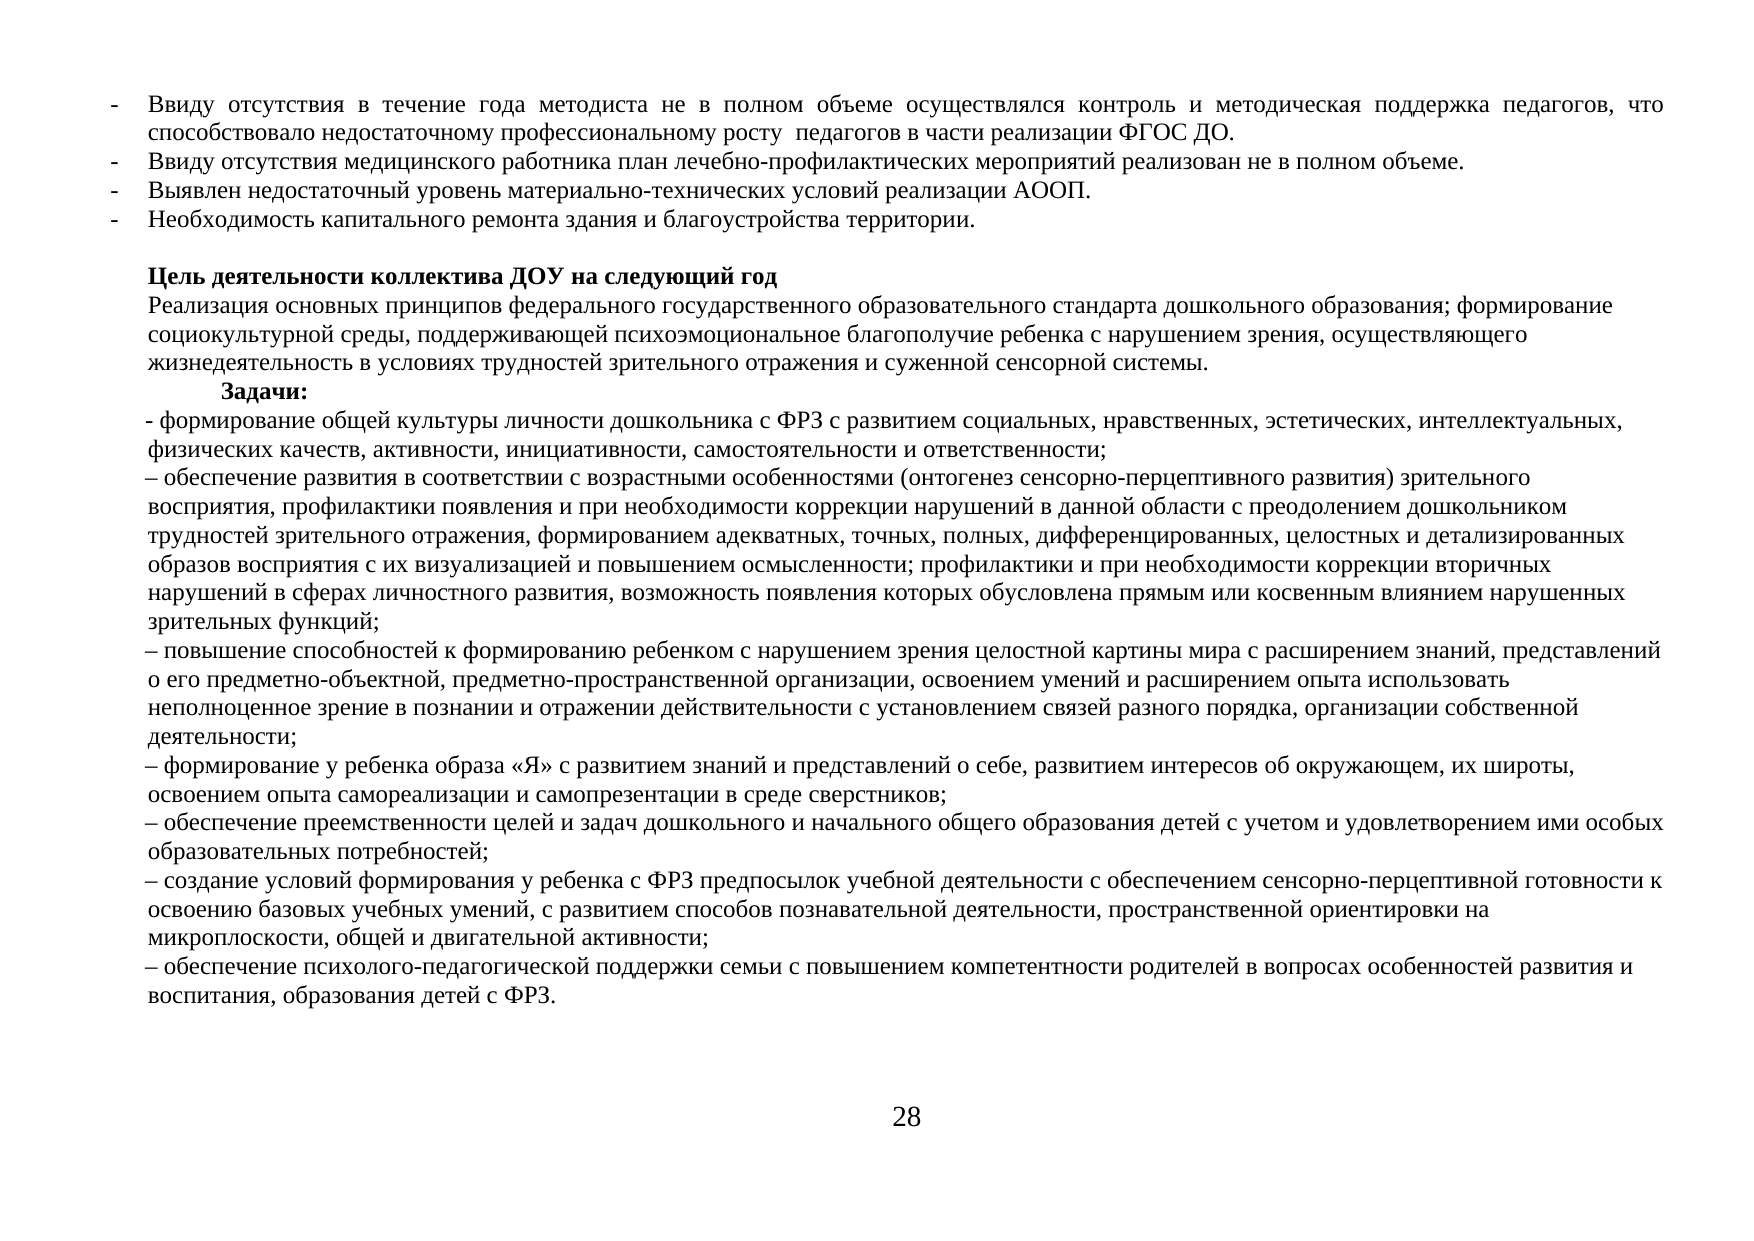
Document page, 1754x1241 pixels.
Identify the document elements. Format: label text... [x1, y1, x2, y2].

text – создание условий формирования у ребенка с ФРЗ предпосылок учебной деятельности с обеспечением сенсорно-перцептивной готовности к освоению базовых учебных умений, с развитием способов познавательной деятельности, пространственной ориентировки на микроплоскости, общей и двигательной активности; [145, 865, 1665, 951]
text Задачи: [148, 376, 1665, 405]
text Реализация основных принципов федерального государственного образовательного стандарта дошкольного образования; формирование социокультурной среды, поддерживающей психоэмоциональное благополучие ребенка с нарушением зрения, осуществляющего жизнедеятельность в условиях трудностей зрительного отражения и суженной сенсорной системы. [148, 290, 1665, 376]
list Выявлен недостаточный уровень материально-технических условий реализации АООП. [110, 175, 1665, 204]
text – формирование у ребенка образа «Я» с развитием знаний и представлений о себе, развитием интересов об окружающем, их широты, освоением опыта самореализации и самопрезентации в среде сверстников; [145, 750, 1665, 807]
text – обеспечение преемственности целей и задач дошкольного и начального общего образования детей с учетом и удовлетворением ими особых образовательных потребностей; [145, 807, 1665, 865]
text – обеспечение психолого-педагогической поддержки семьи с повышением компетентности родителей в вопросах особенностей развития и воспитания, образования детей с ФРЗ. [145, 951, 1665, 1009]
text – обеспечение развития в соответствии с возрастными особенностями (онтогенез сенсорно-перцептивного развития) зрительного восприятия, профилактики появления и при необходимости коррекции нарушений в данной области с преодолением дошкольником трудностей зрительного отражения, формированием адекватных, точных, полных, дифференцированных, целостных и детализированных образов восприятия c их визуализацией и повышением осмысленности; профилактики и при необходимости коррекции вторичных нарушений в сферах личностного развития, возможность появления которых обусловлена прямым или косвенным влиянием нарушенных зрительных функций; [145, 462, 1665, 635]
list Ввиду отсутствия медицинского работника план лечебно-профилактических мероприятий реализован не в полном объеме. [110, 146, 1665, 175]
text – повышение способностей к формированию ребенком с нарушением зрения целостной картины мира с расширением знаний, представлений о его предметно-объектной, предметно-пространственной организации, освоением умений и расширением опыта использовать неполноценное зрение в познании и отражении действительности с установлением связей разного порядка, организации собственной деятельности; [145, 635, 1665, 750]
text Цель деятельности коллектива ДОУ на следующий год [148, 261, 1665, 290]
list Необходимость капитального ремонта здания и благоустройства территории. [110, 204, 1665, 232]
text - формирование общей культуры личности дошкольника с ФРЗ с развитием социальных, нравственных, эстетических, интеллектуальных, физических качеств, активности, инициативности, самостоятельности и ответственности; [145, 405, 1665, 462]
list Ввиду отсутствия в течение года методиста не в полном объеме осуществлялся контроль и методическая поддержка педагогов, что способствовало недостаточному профессиональному росту педагогов в части реализации ФГОС ДО. [110, 89, 1665, 146]
